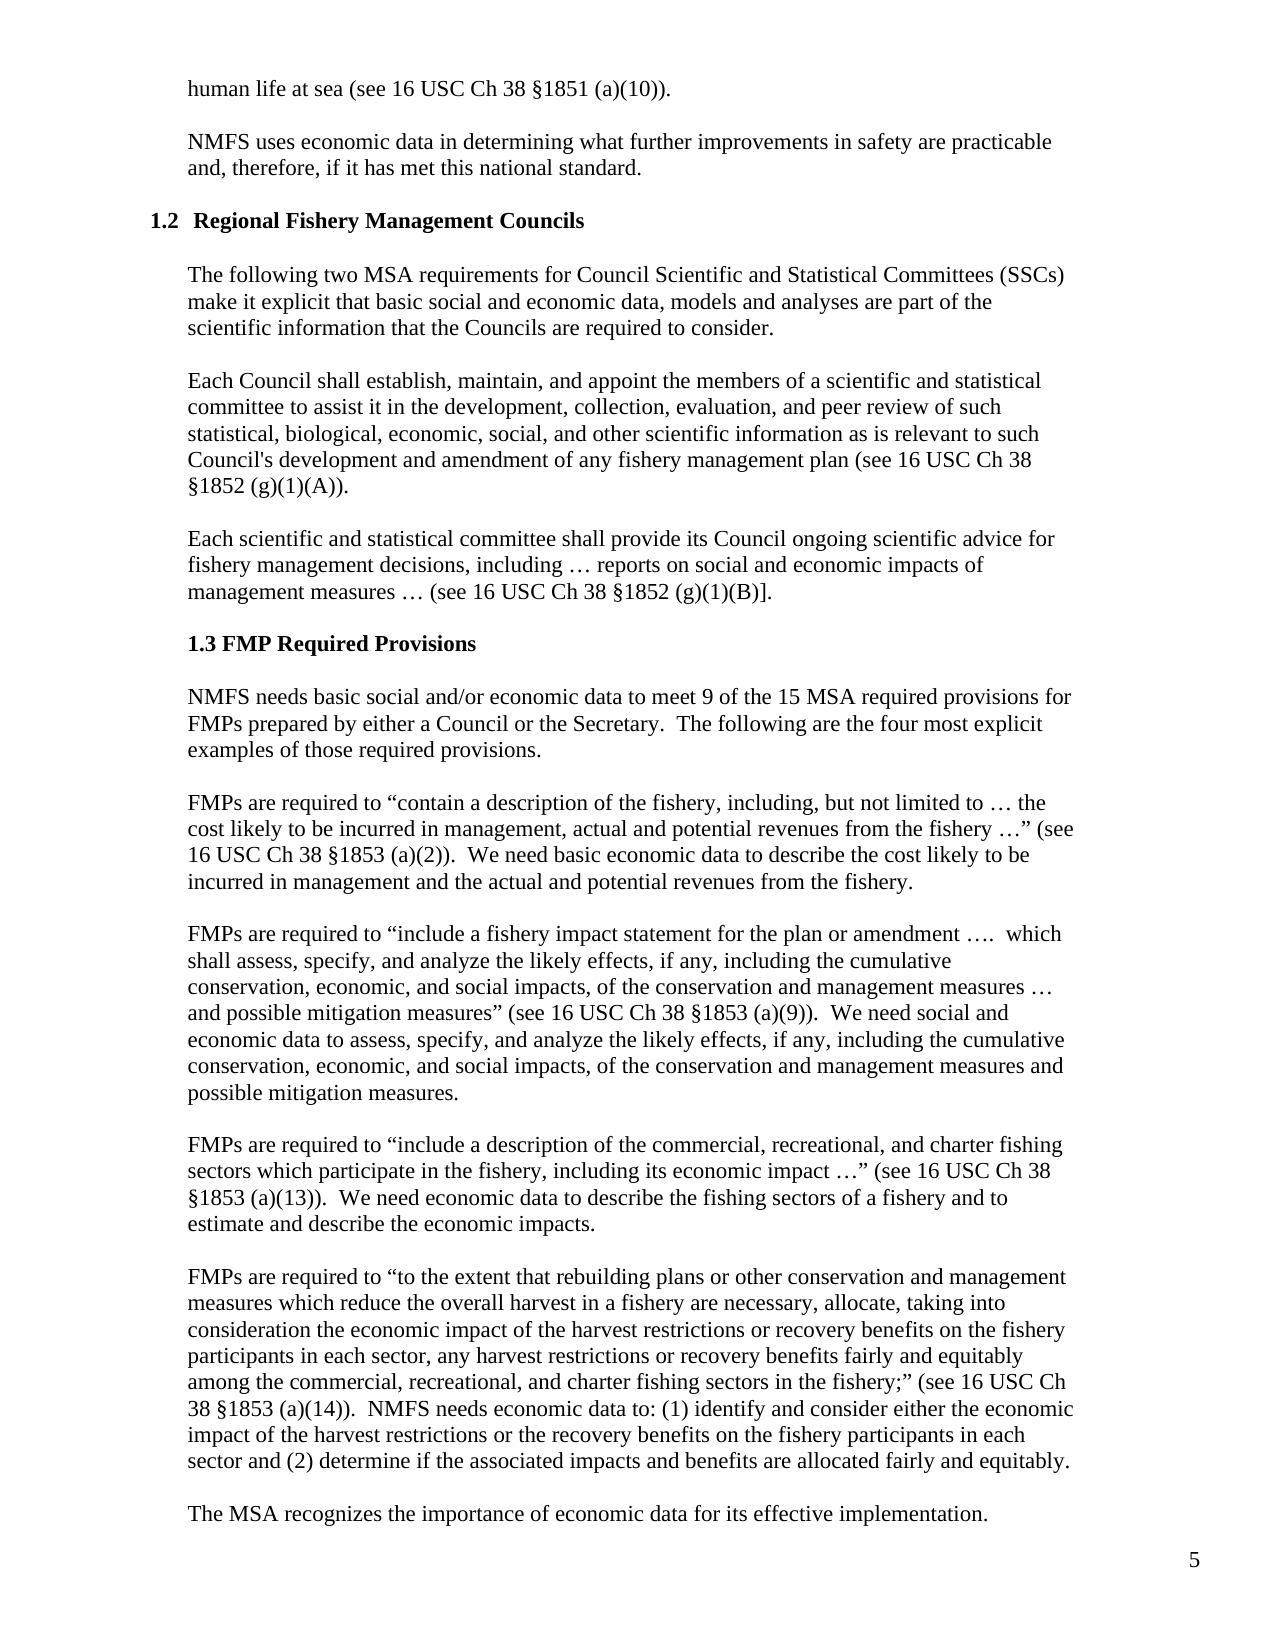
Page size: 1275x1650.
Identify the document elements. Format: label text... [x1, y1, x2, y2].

text Each scientific and statistical committee shall provide its Council ongoing scientific advice for fishery management decisions, including … reports on social and economic impacts of management measures … (see 16 USC Ch 38 §1852 (g)(1)(B)]. [187, 525, 1078, 604]
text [187, 75, 1078, 101]
text FMPs are required to “to the extent that rebuilding plans or other conservation and management measures which reduce the overall harvest in a fishery are necessary, allocate, taking into consideration the economic impact of the harvest restrictions or recovery benefits on the fishery participants in each sector, any harvest restrictions or recovery benefits fairly and equitably among the commercial, recreational, and charter fishing sectors in the fishery;” (see 16 USC Ch 38 §1853 (a)(14)). NMFS needs economic data to: (1) identify and consider either the economic impact of the harvest restrictions or the recovery benefits on the fishery participants in each sector and (2) determine if the associated impacts and benefits are allocated fairly and equitably. [187, 1263, 1078, 1474]
text 1.3 FMP Required Provisions [187, 631, 1078, 657]
text NMFS uses economic data in determining what further improvements in safety are practicable and, therefore, if it has met this national standard. [187, 128, 1078, 180]
text The following two MSA requirements for Council Scientific and Statistical Committees (SSCs) make it explicit that basic social and economic data, models and analyses are part of the scientific information that the Councils are required to consider. [187, 262, 1078, 341]
list Regional Fishery Management Councils [150, 207, 1078, 233]
text Each Council shall establish, maintain, and appoint the members of a scientific and statistical committee to assist it in the development, collection, evaluation, and peer review of such statistical, biological, economic, social, and other scientific information as is relevant to such Council's development and amendment of any fishery management plan (see 16 USC Ch 38 §1852 (g)(1)(A)). [187, 367, 1078, 499]
text FMPs are required to “include a fishery impact statement for the plan or amendment …. which shall assess, specify, and analyze the likely effects, if any, including the cumulative conservation, economic, and social impacts, of the conservation and management measures … and possible mitigation measures” (see 16 USC Ch 38 §1853 (a)(9)). We need social and economic data to assess, specify, and analyze the likely effects, if any, including the cumulative conservation, economic, and social impacts, of the conservation and management measures and possible mitigation measures. [187, 920, 1078, 1105]
text FMPs are required to “include a description of the commercial, recreational, and charter fishing sectors which participate in the fishery, including its economic impact …” (see 16 USC Ch 38 §1853 (a)(13)). We need economic data to describe the fishing sectors of a fishery and to estimate and describe the economic impacts. [187, 1131, 1078, 1237]
text FMPs are required to “contain a description of the fishery, including, but not limited to … the cost likely to be incurred in management, actual and potential revenues from the fishery …” (see 16 USC Ch 38 §1853 (a)(2)). We need basic economic data to describe the cost likely to be incurred in management and the actual and potential revenues from the fishery. [187, 789, 1078, 894]
text NMFS needs basic social and/or economic data to meet 9 of the 15 MSA required provisions for FMPs prepared by either a Council or the Secretary. The following are the four most explicit examples of those required provisions. [187, 683, 1078, 762]
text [187, 1500, 1078, 1527]
